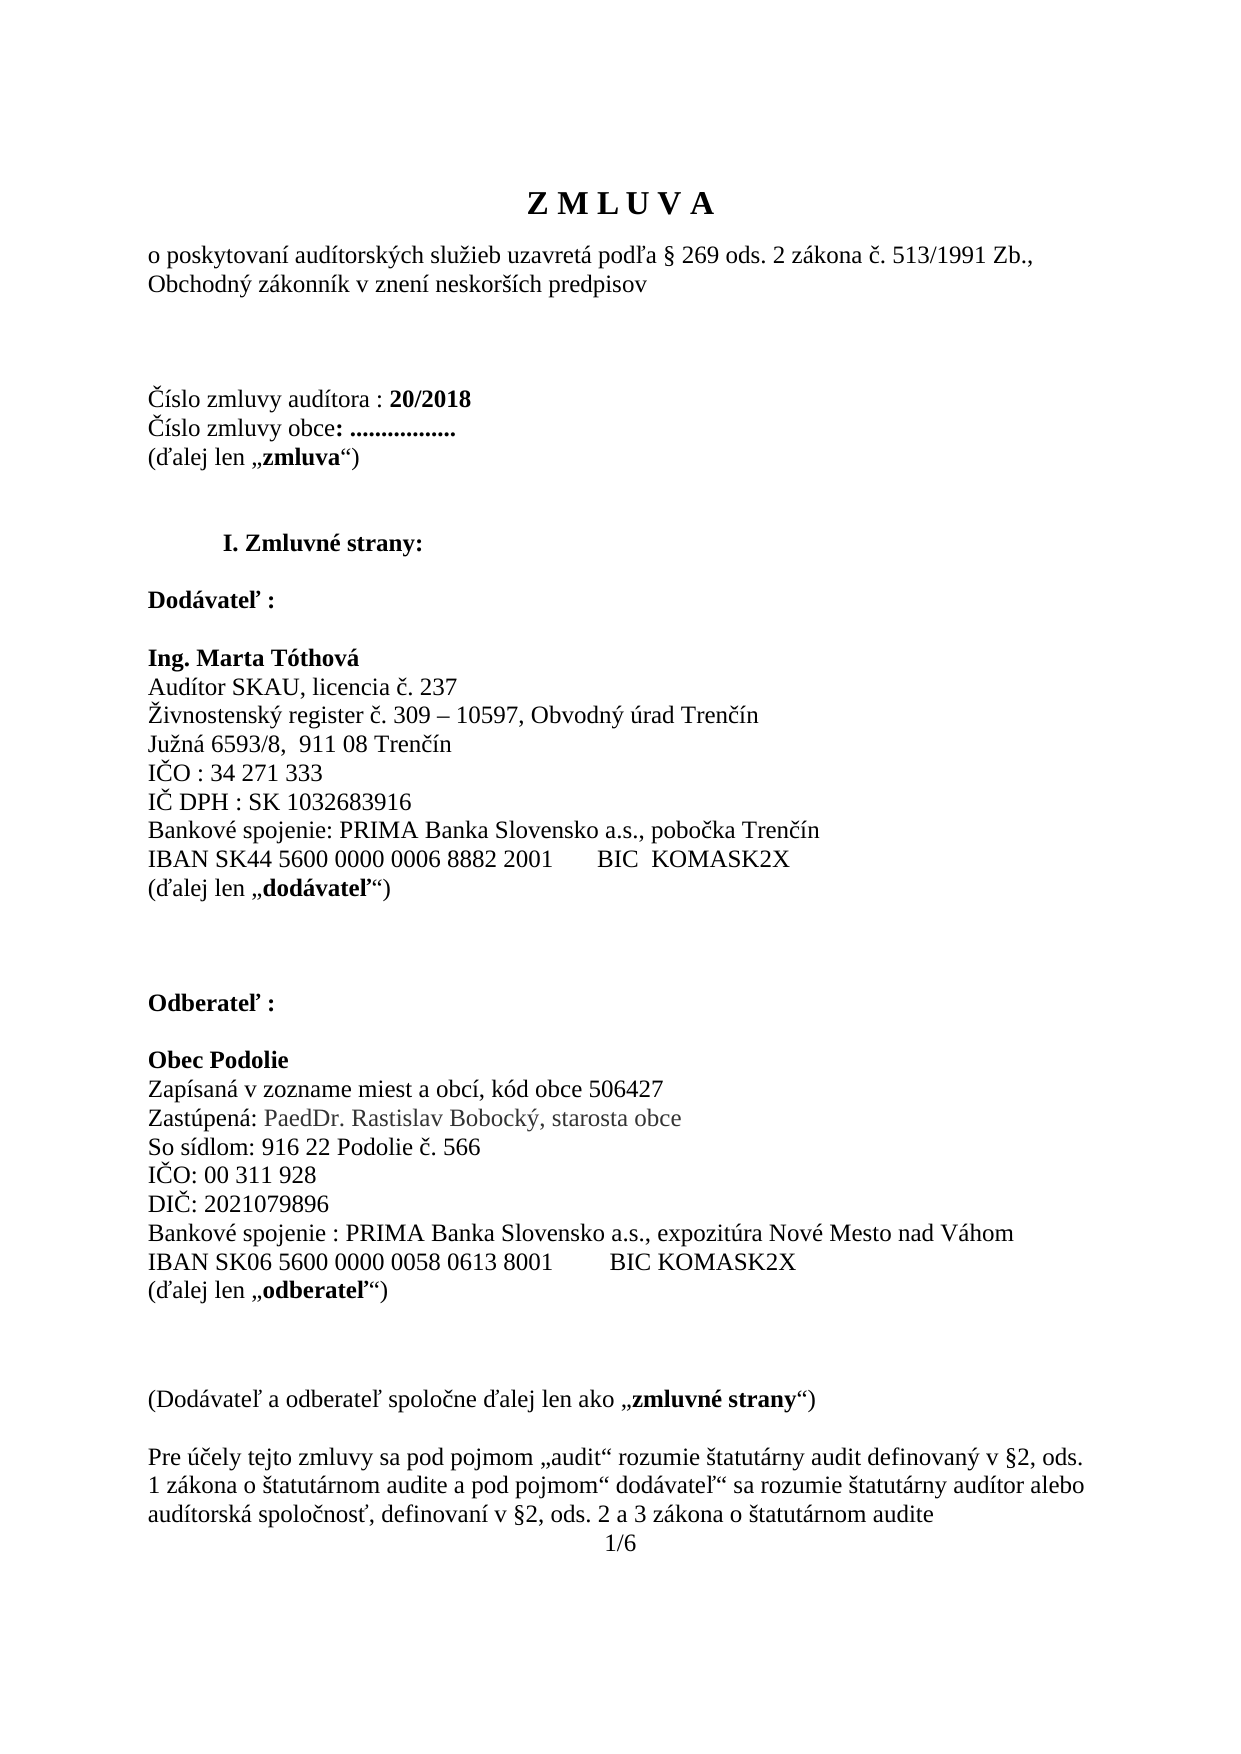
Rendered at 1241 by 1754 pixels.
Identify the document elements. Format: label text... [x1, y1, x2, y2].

text IČ DPH : SK 1032683916 [148, 787, 1092, 815]
text Bankové spojenie : PRIMA Banka Slovensko a.s., expozitúra Nové Mesto nad Váhom [148, 1218, 1092, 1247]
text (ďalej len „zmluva“) [148, 442, 1092, 470]
text Odberateľ : [148, 988, 1092, 1017]
text IČO : 34 271 333 [148, 758, 1092, 787]
title Z M L U V A [148, 183, 1092, 221]
text Audítor SKAU, licencia č. 237 [148, 672, 1092, 700]
text (ďalej len „dodávateľ“) [148, 873, 1092, 902]
text (Dodávateľ a odberateľ spoločne ďalej len ako „zmluvné strany“) [148, 1384, 1092, 1413]
text So sídlom: 916 22 Podolie č. 566 [148, 1132, 1092, 1160]
text Bankové spojenie: PRIMA Banka Slovensko a.s., pobočka Trenčín [148, 815, 1092, 844]
text Zapísaná v zozname miest a obcí, kód obce 506427 [148, 1074, 1092, 1103]
text I. Zmluvné strany: [148, 528, 1092, 557]
text IBAN SK44 5600 0000 0006 8882 2001 BIC KOMASK2X [148, 844, 1092, 873]
text Pre účely tejto zmluvy sa pod pojmom „audit“ rozumie štatutárny audit definovaný v §2, ods. 1 zákona o štatutárnom audite a pod pojmom“ dodávateľ“ sa rozumie štatutárny audítor alebo audítorská spoločnosť, definovaní v §2, ods. 2 a 3 zákona o štatutárnom audite [148, 1442, 1092, 1528]
text Obec Podolie [148, 1045, 1092, 1074]
text Číslo zmluvy audítora : 20/2018 [148, 384, 1092, 413]
text Dodávateľ : [148, 585, 1092, 614]
text 1/6 [148, 1528, 1092, 1557]
text Ing. Marta Tóthová [148, 643, 1092, 672]
text Živnostenský register č. 309 – 10597, Obvodný úrad Trenčín [148, 700, 1092, 729]
text IČO: 00 311 928 [148, 1160, 1092, 1189]
text (ďalej len „odberateľ“) [148, 1275, 1092, 1304]
text DIČ: 2021079896 [148, 1189, 1092, 1218]
text o poskytovaní audítorských služieb uzavretá podľa § 269 ods. 2 zákona č. 513/1991 Zb., Obchodný zákonník v znení neskorších predpisov [148, 240, 1092, 298]
text Zastúpená: PaedDr. Rastislav Bobocký, starosta obce [148, 1103, 1092, 1132]
text Číslo zmluvy obce: ................. [148, 413, 1092, 442]
text IBAN SK06 5600 0000 0058 0613 8001 BIC KOMASK2X [148, 1247, 1092, 1275]
text Južná 6593/8, 911 08 Trenčín [148, 729, 1092, 758]
